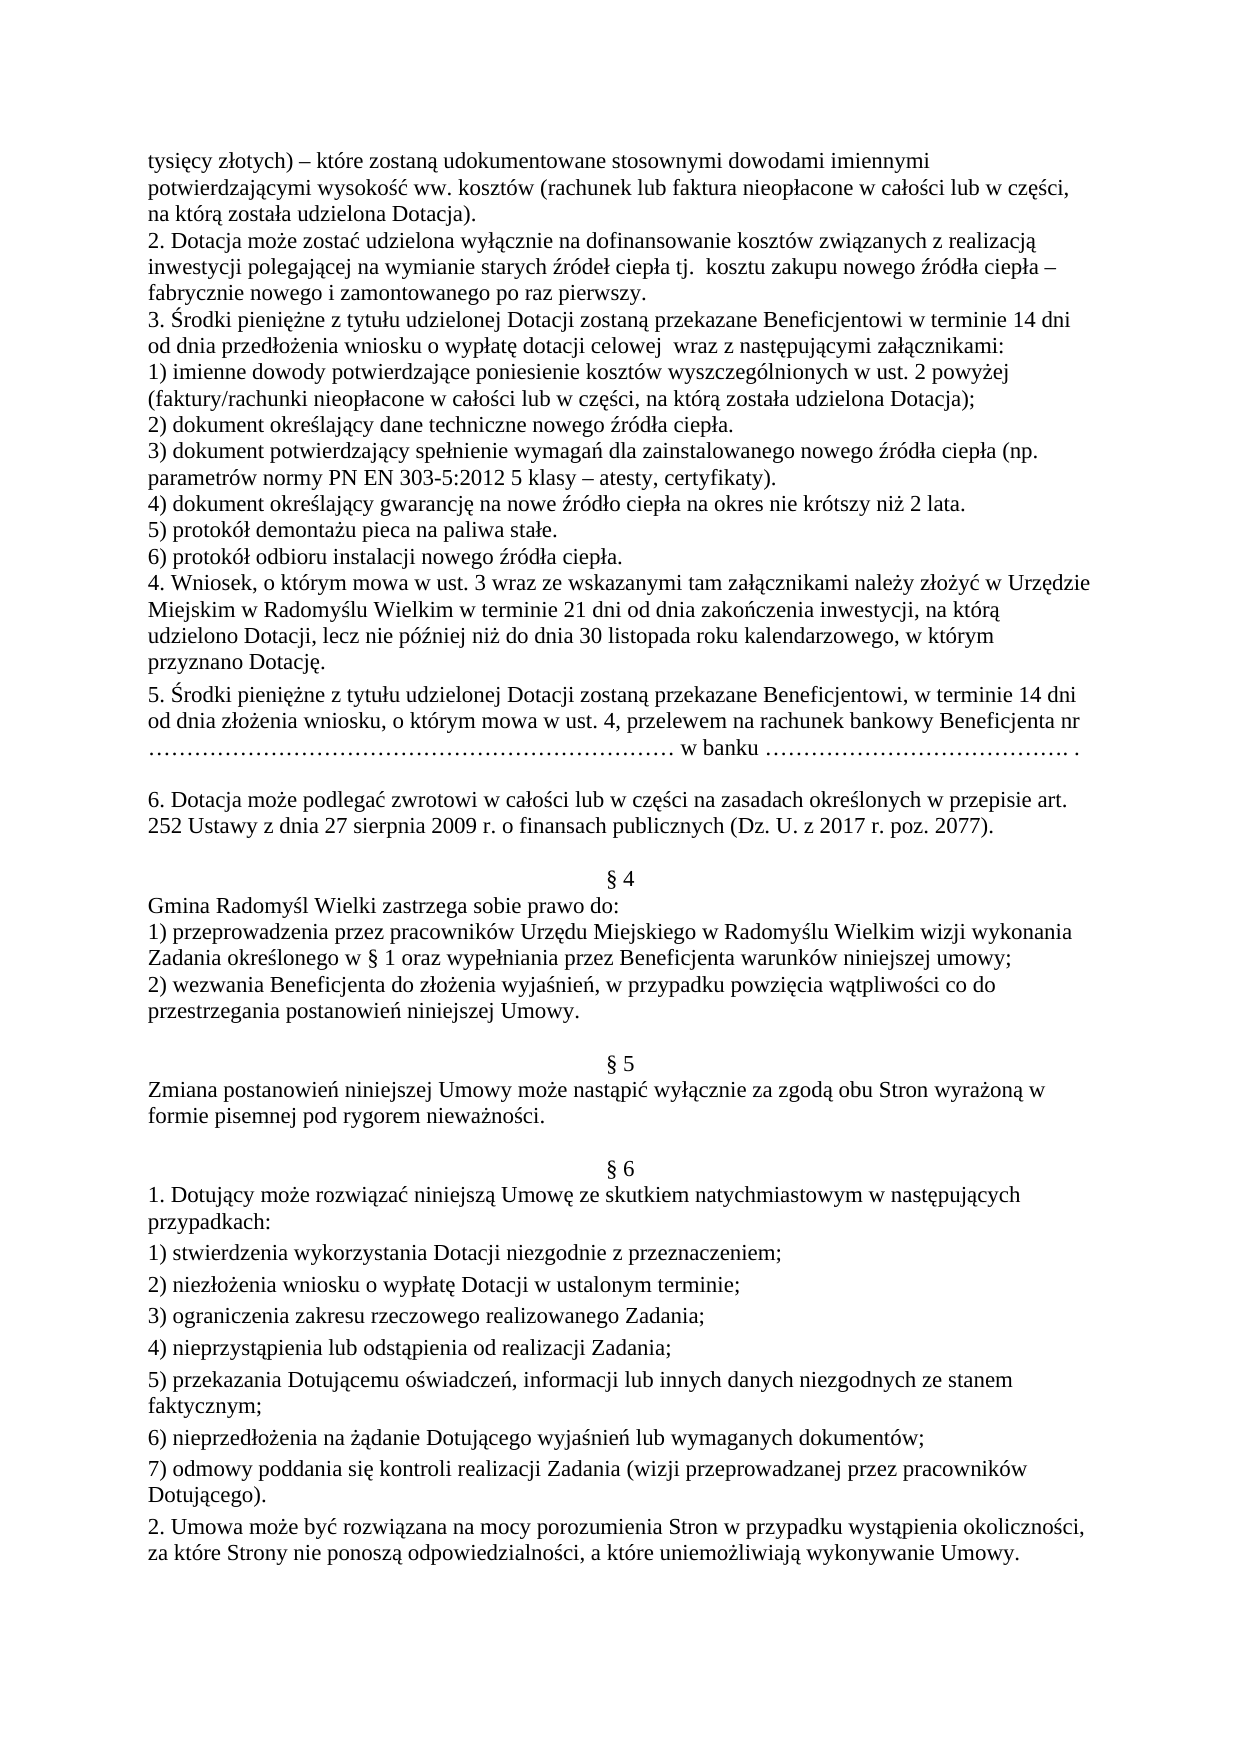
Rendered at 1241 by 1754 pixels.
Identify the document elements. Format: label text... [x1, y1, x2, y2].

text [148, 148, 1093, 227]
text 3) dokument potwierdzający spełnienie wymagań dla zainstalowanego nowego źródła ciepła (np. parametrów normy PN EN 303-5:2012 5 klasy – atesty, certyfikaty). [148, 437, 1093, 490]
text 6) nieprzedłożenia na żądanie Dotującego wyjaśnień lub wymaganych dokumentów; [148, 1424, 1093, 1450]
text 2. Umowa może być rozwiązana na mocy porozumienia Stron w przypadku wystąpienia okoliczności, za które Strony nie ponoszą odpowiedzialności, a które uniemożliwiają wykonywanie Umowy. [148, 1513, 1093, 1566]
text 6) protokół odbioru instalacji nowego źródła ciepła. [148, 543, 1093, 569]
text 5) przekazania Dotującemu oświadczeń, informacji lub innych danych niezgodnych ze stanem faktycznym; [148, 1366, 1093, 1418]
text § 4 [148, 865, 1093, 892]
text § 5 [148, 1050, 1093, 1076]
text 1) stwierdzenia wykorzystania Dotacji niezgodnie z przeznaczeniem; [148, 1239, 1093, 1266]
text 3. Środki pieniężne z tytułu udzielonej Dotacji zostaną przekazane Beneficjentowi w terminie 14 dni od dnia przedłożenia wniosku o wypłatę dotacji celowej wraz z następującymi załącznikami: [148, 306, 1093, 358]
text 2) wezwania Beneficjenta do złożenia wyjaśnień, w przypadku powzięcia wątpliwości co do przestrzegania postanowień niniejszej Umowy. [148, 971, 1093, 1023]
text 4) dokument określający gwarancję na nowe źródło ciepła na okres nie krótszy niż 2 lata. [148, 490, 1093, 517]
text Gmina Radomyśl Wielki zastrzega sobie prawo do: [148, 892, 1093, 918]
text 1. Dotujący może rozwiązać niniejszą Umowę ze skutkiem natychmiastowym w następujących przypadkach: [148, 1182, 1093, 1234]
text 1) przeprowadzenia przez pracowników Urzędu Miejskiego w Radomyślu Wielkim wizji wykonania Zadania określonego w § 1 oraz wypełniania przez Beneficjenta warunków niniejszej umowy; [148, 918, 1093, 971]
text 4) nieprzystąpienia lub odstąpienia od realizacji Zadania; [148, 1334, 1093, 1361]
text 2) dokument określający dane techniczne nowego źródła ciepła. [148, 411, 1093, 437]
text 5) protokół demontażu pieca na paliwa stałe. [148, 517, 1093, 543]
text 5. Środki pieniężne z tytułu udzielonej Dotacji zostaną przekazane Beneficjentowi, w terminie 14 dni od dnia złożenia wniosku, o którym mowa w ust. 4, przelewem na rachunek bankowy Beneficjenta nr …………………………………………………………… w banku …………………………………. . [148, 681, 1093, 760]
text 6. Dotacja może podlegać zwrotowi w całości lub w części na zasadach określonych w przepisie art. 252 Ustawy z dnia 27 sierpnia 2009 r. o finansach publicznych (Dz. U. z 2017 r. poz. 2077). [148, 786, 1093, 839]
text § 6 [148, 1155, 1093, 1182]
text Zmiana postanowień niniejszej Umowy może nastąpić wyłącznie za zgodą obu Stron wyrażoną w formie pisemnej pod rygorem nieważności. [148, 1076, 1093, 1129]
text 4. Wniosek, o którym mowa w ust. 3 wraz ze wskazanymi tam załącznikami należy złożyć w Urzędzie Miejskim w Radomyślu Wielkim w terminie 21 dni od dnia zakończenia inwestycji, na którą udzielono Dotacji, lecz nie później niż do dnia 30 listopada roku kalendarzowego, w którym przyznano Dotację. [148, 569, 1093, 675]
text 1) imienne dowody potwierdzające poniesienie kosztów wyszczególnionych w ust. 2 powyżej (faktury/rachunki nieopłacone w całości lub w części, na którą została udzielona Dotacja); [148, 358, 1093, 411]
text 2. Dotacja może zostać udzielona wyłącznie na dofinansowanie kosztów związanych z realizacją inwestycji polegającej na wymianie starych źródeł ciepła tj. kosztu zakupu nowego źródła ciepła – fabrycznie nowego i zamontowanego po raz pierwszy. [148, 227, 1093, 306]
text 3) ograniczenia zakresu rzeczowego realizowanego Zadania; [148, 1303, 1093, 1329]
text 7) odmowy poddania się kontroli realizacji Zadania (wizji przeprowadzanej przez pracowników Dotującego). [148, 1455, 1093, 1508]
text 2) niezłożenia wniosku o wypłatę Dotacji w ustalonym terminie; [148, 1271, 1093, 1297]
